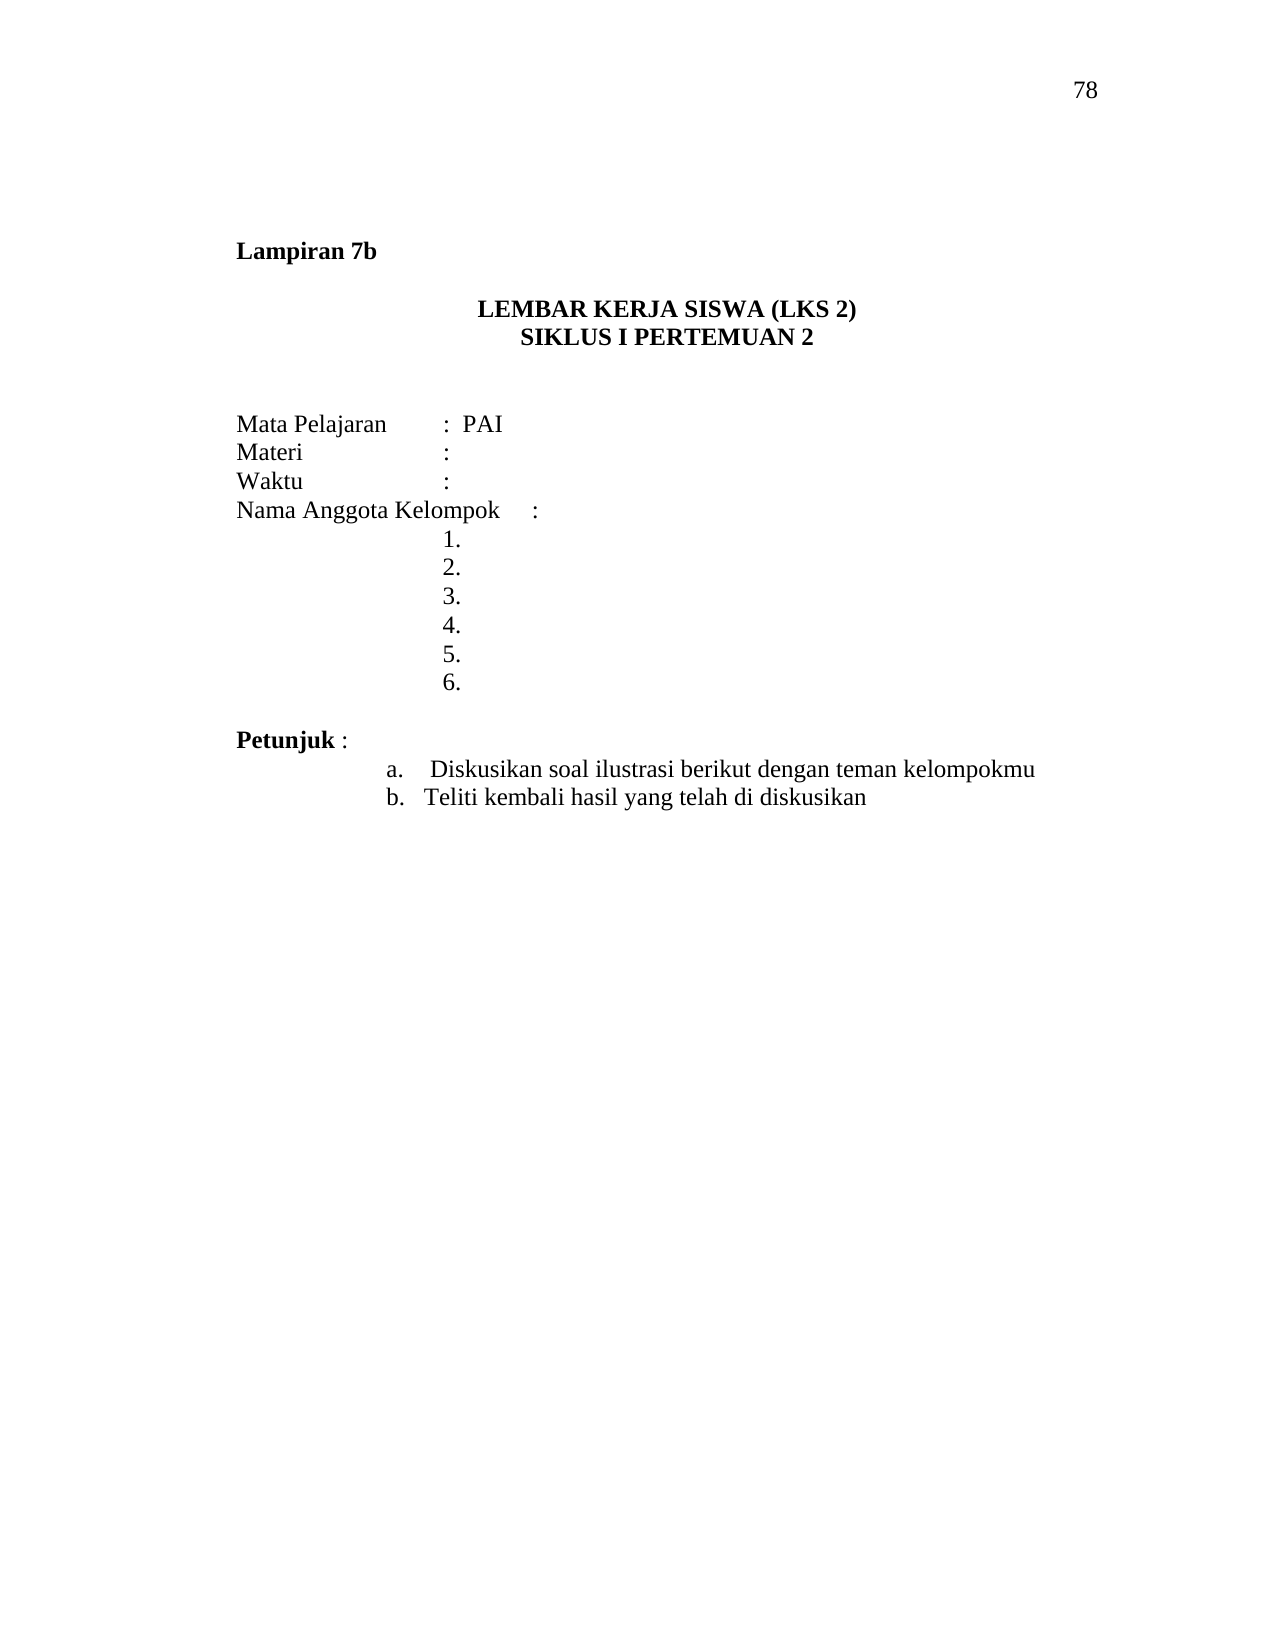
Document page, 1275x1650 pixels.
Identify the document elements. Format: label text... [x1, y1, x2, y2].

list Teliti kembali hasil yang telah di diskusikan [386, 782, 1098, 811]
text SIKLUS I PERTEMUAN 2 [236, 322, 1098, 351]
list Diskusikan soal ilustrasi berikut dengan teman kelompokmu [386, 754, 1098, 782]
text Lampiran 7b [236, 236, 1098, 265]
text Nama Anggota Kelompok : [236, 495, 1098, 524]
text Petunjuk : [236, 725, 1098, 754]
text Waktu : [236, 466, 1098, 495]
text LEMBAR KERJA SISWA (LKS 2) [236, 294, 1098, 322]
text Mata Pelajaran : PAI [236, 409, 1098, 437]
text Materi : [236, 437, 1098, 466]
